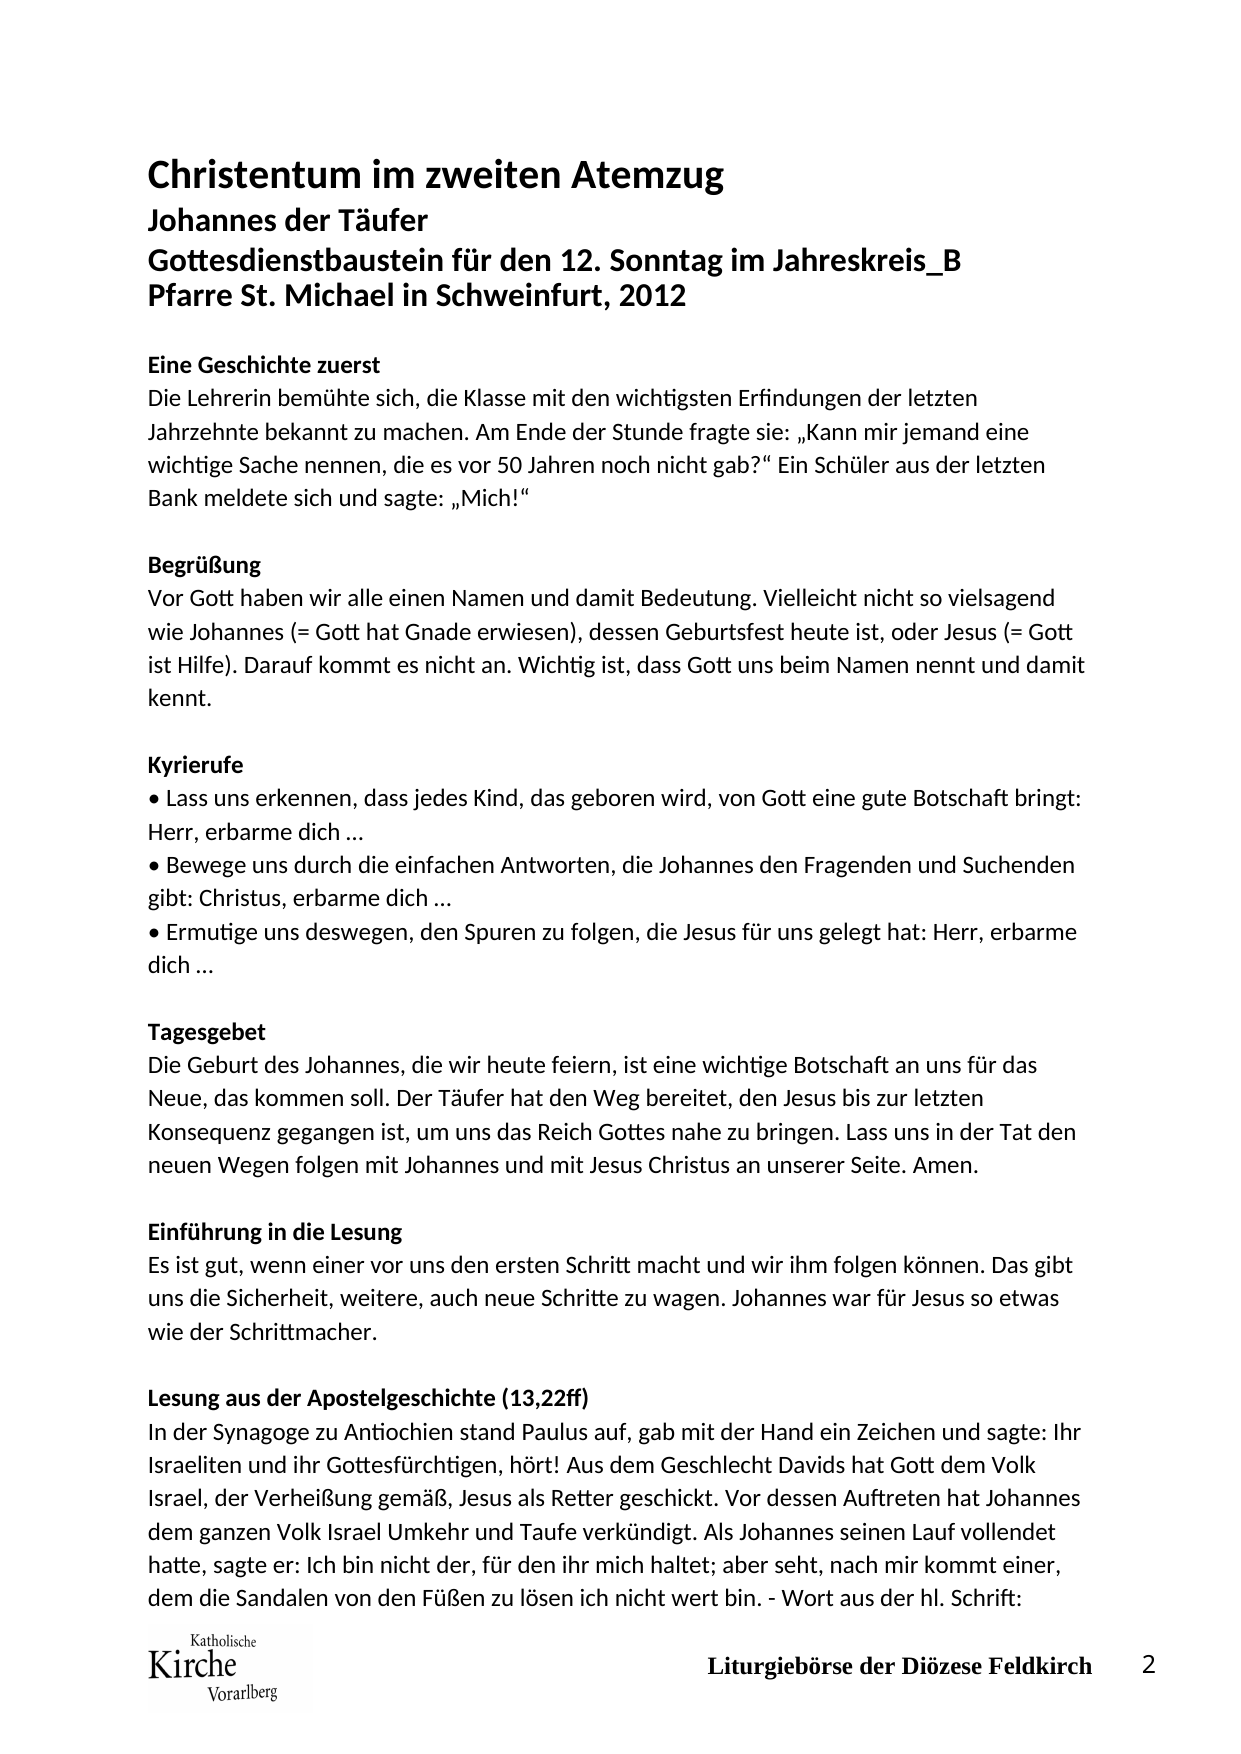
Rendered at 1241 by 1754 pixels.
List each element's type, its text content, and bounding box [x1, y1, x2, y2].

text Pfarre St. Michael in Schweinfurt, 2012 [148, 280, 1092, 347]
picture [147, 1624, 314, 1712]
text Johannes der Täufer [148, 198, 1092, 239]
text Christentum im zweiten Atemzug [148, 148, 1092, 198]
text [148, 347, 1092, 1613]
text Gottesdienstbaustein für den 12. Sonntag im Jahreskreis_B [148, 239, 1092, 280]
